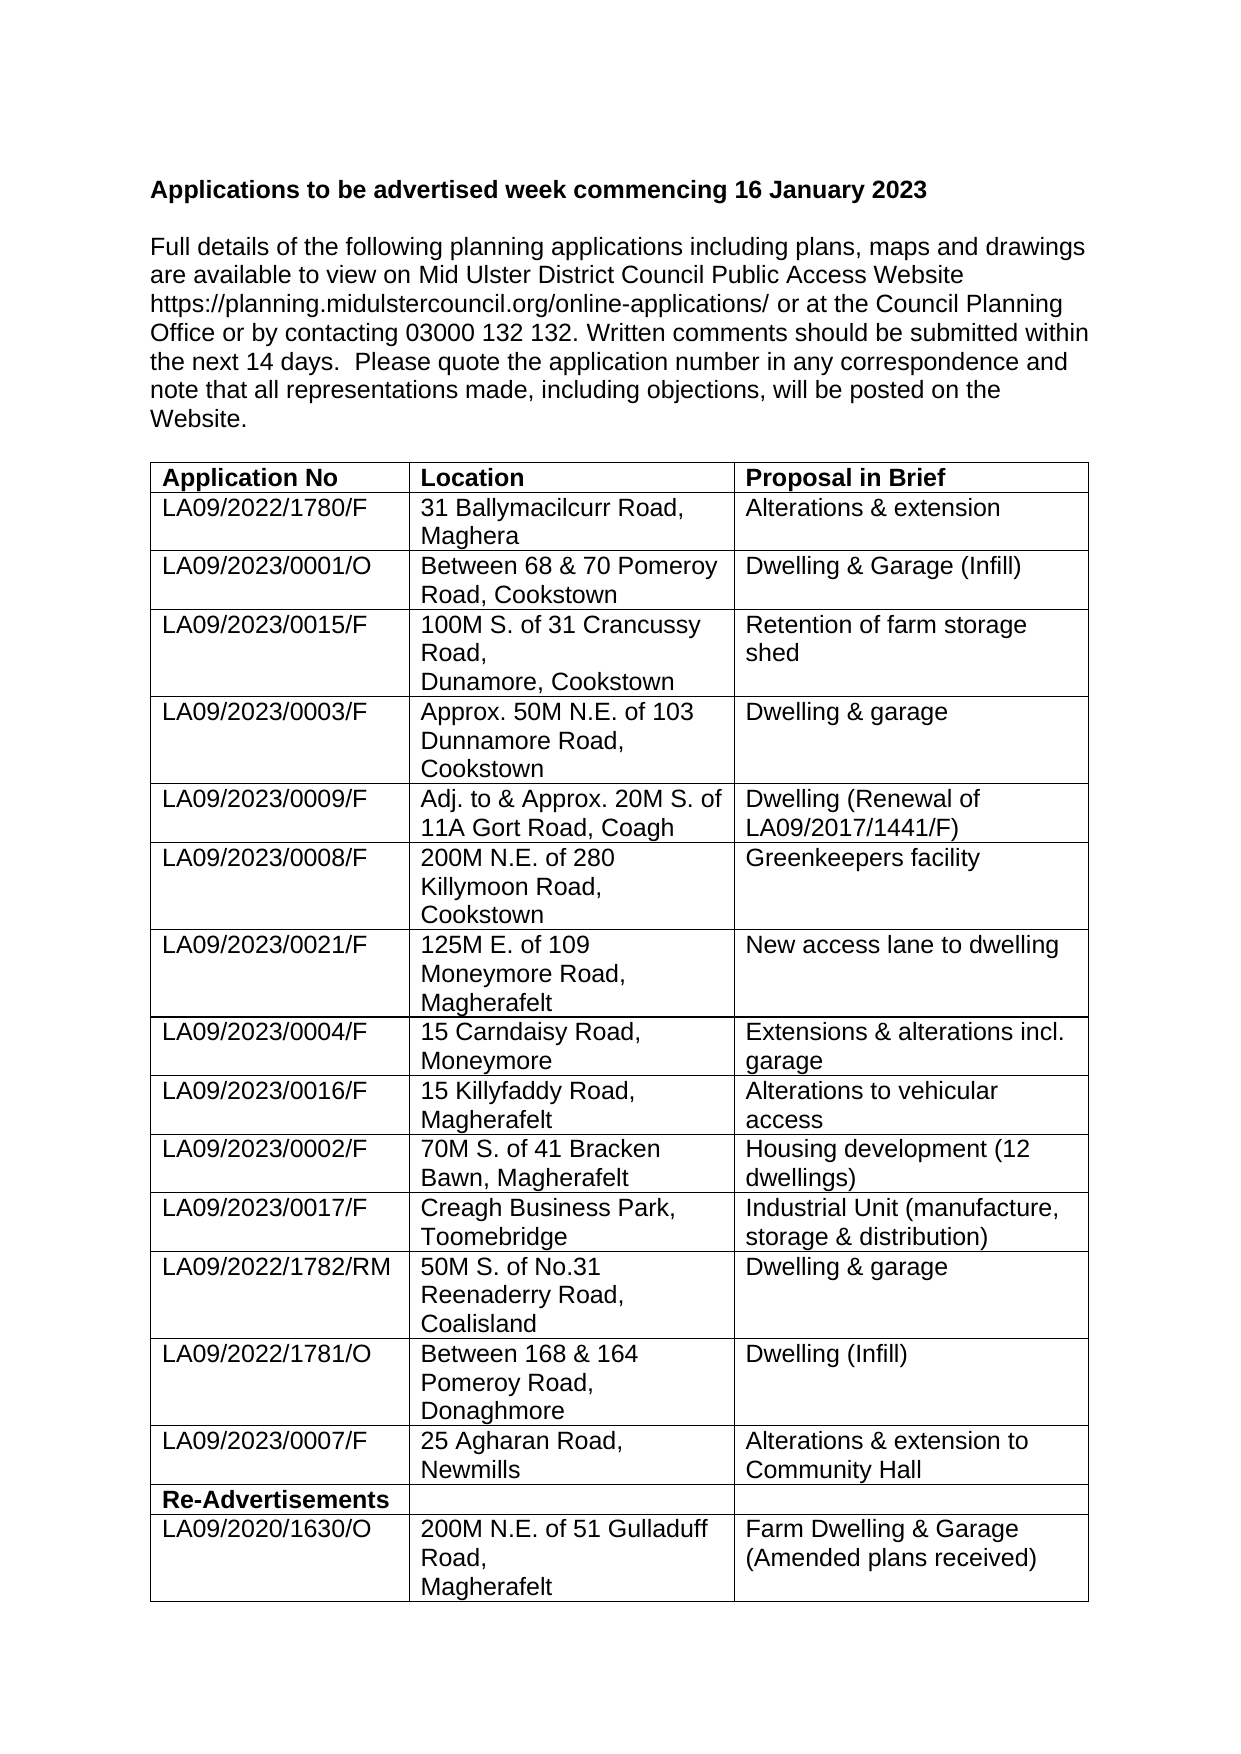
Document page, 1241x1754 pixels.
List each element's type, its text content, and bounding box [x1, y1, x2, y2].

table_cell Dwelling & garage [735, 1252, 1088, 1338]
table_cell Approx. 50M N.E. of 103 Dunnamore Road, Cookstown [410, 697, 734, 783]
table_cell New access lane to dwelling [735, 930, 1088, 1016]
table_cell LA09/2023/0015/F [151, 610, 409, 696]
table_cell LA09/2023/0017/F [151, 1193, 409, 1251]
table_cell Housing development (12 dwellings) [735, 1135, 1088, 1192]
table_cell 100M S. of 31 Crancussy Road, Dunamore, Cookstown [410, 610, 734, 696]
table_cell 200M N.E. of 280 Killymoon Road, Cookstown [410, 843, 734, 929]
text Full details of the following planning applications including plans, maps and drawings are available to view on Mid Ulster District Council Public Access Website https://planning.midulstercouncil.org/online-applications/ or at the Council Planning Office or by contacting 03000 132 132. Written comments should be submitted within the next 14 days. Please quote the application number in any correspondence and note that all representations made, including objections, will be posted on the Website. [150, 232, 1090, 433]
table_cell 15 Carndaisy Road, Moneymore [410, 1018, 734, 1075]
table_cell LA09/2023/0003/F [151, 697, 409, 783]
table_cell LA09/2023/0008/F [151, 843, 409, 929]
table_cell LA09/2022/1782/RM [151, 1252, 409, 1338]
table_header Location [410, 463, 734, 492]
subtitle Applications to be advertised week commencing 16 January 2023 [150, 175, 1090, 204]
table_cell LA09/2020/1630/O [151, 1515, 409, 1601]
table_cell LA09/2023/0002/F [151, 1135, 409, 1192]
table_cell Retention of farm storage shed [735, 610, 1088, 696]
table_cell Industrial Unit (manufacture, storage & distribution) [735, 1193, 1088, 1251]
table_cell Dwelling & Garage (Infill) [735, 551, 1088, 609]
table_cell Between 168 & 164 Pomeroy Road, Donaghmore [410, 1339, 734, 1425]
table_cell Dwelling (Renewal of LA09/2017/1441/F) [735, 784, 1088, 842]
table_cell 50M S. of No.31 Reenaderry Road, Coalisland [410, 1252, 734, 1338]
table_cell LA09/2023/0021/F [151, 930, 409, 1016]
table_cell Dwelling & garage [735, 697, 1088, 783]
table_cell LA09/2022/1780/F [151, 493, 409, 550]
table_cell 70M S. of 41 Bracken Bawn, Magherafelt [410, 1135, 734, 1192]
table_cell Extensions & alterations incl. garage [735, 1018, 1088, 1075]
table_cell LA09/2023/0001/O [151, 551, 409, 609]
table_header Proposal in Brief [735, 463, 1088, 492]
table_cell Dwelling (Infill) [735, 1339, 1088, 1425]
table_cell 15 Killyfaddy Road, Magherafelt [410, 1076, 734, 1133]
table_cell Between 68 & 70 Pomeroy Road, Cookstown [410, 551, 734, 609]
table_header Application No [151, 463, 409, 492]
table_cell Creagh Business Park, Toomebridge [410, 1193, 734, 1251]
table_cell Re-Advertisements [151, 1485, 409, 1513]
table_cell LA09/2023/0016/F [151, 1076, 409, 1133]
table_cell LA09/2023/0009/F [151, 784, 409, 842]
table_cell 31 Ballymacilcurr Road, Maghera [410, 493, 734, 550]
table_cell Adj. to & Approx. 20M S. of 11A Gort Road, Coagh [410, 784, 734, 842]
table_cell 125M E. of 109 Moneymore Road, Magherafelt [410, 930, 734, 1016]
table_cell LA09/2023/0007/F [151, 1426, 409, 1484]
table_cell 25 Agharan Road, Newmills [410, 1426, 734, 1484]
table_cell [410, 1485, 734, 1513]
table_cell Alterations & extension [735, 493, 1088, 550]
table_cell Farm Dwelling & Garage (Amended plans received) [735, 1515, 1088, 1601]
table_cell Greenkeepers facility [735, 843, 1088, 929]
table_cell 200M N.E. of 51 Gulladuff Road, Magherafelt [410, 1515, 734, 1601]
table_cell LA09/2022/1781/O [151, 1339, 409, 1425]
table_cell Alterations to vehicular access [735, 1076, 1088, 1133]
table_cell Alterations & extension to Community Hall [735, 1426, 1088, 1484]
table_cell [735, 1485, 1088, 1513]
table_cell LA09/2023/0004/F [151, 1018, 409, 1075]
